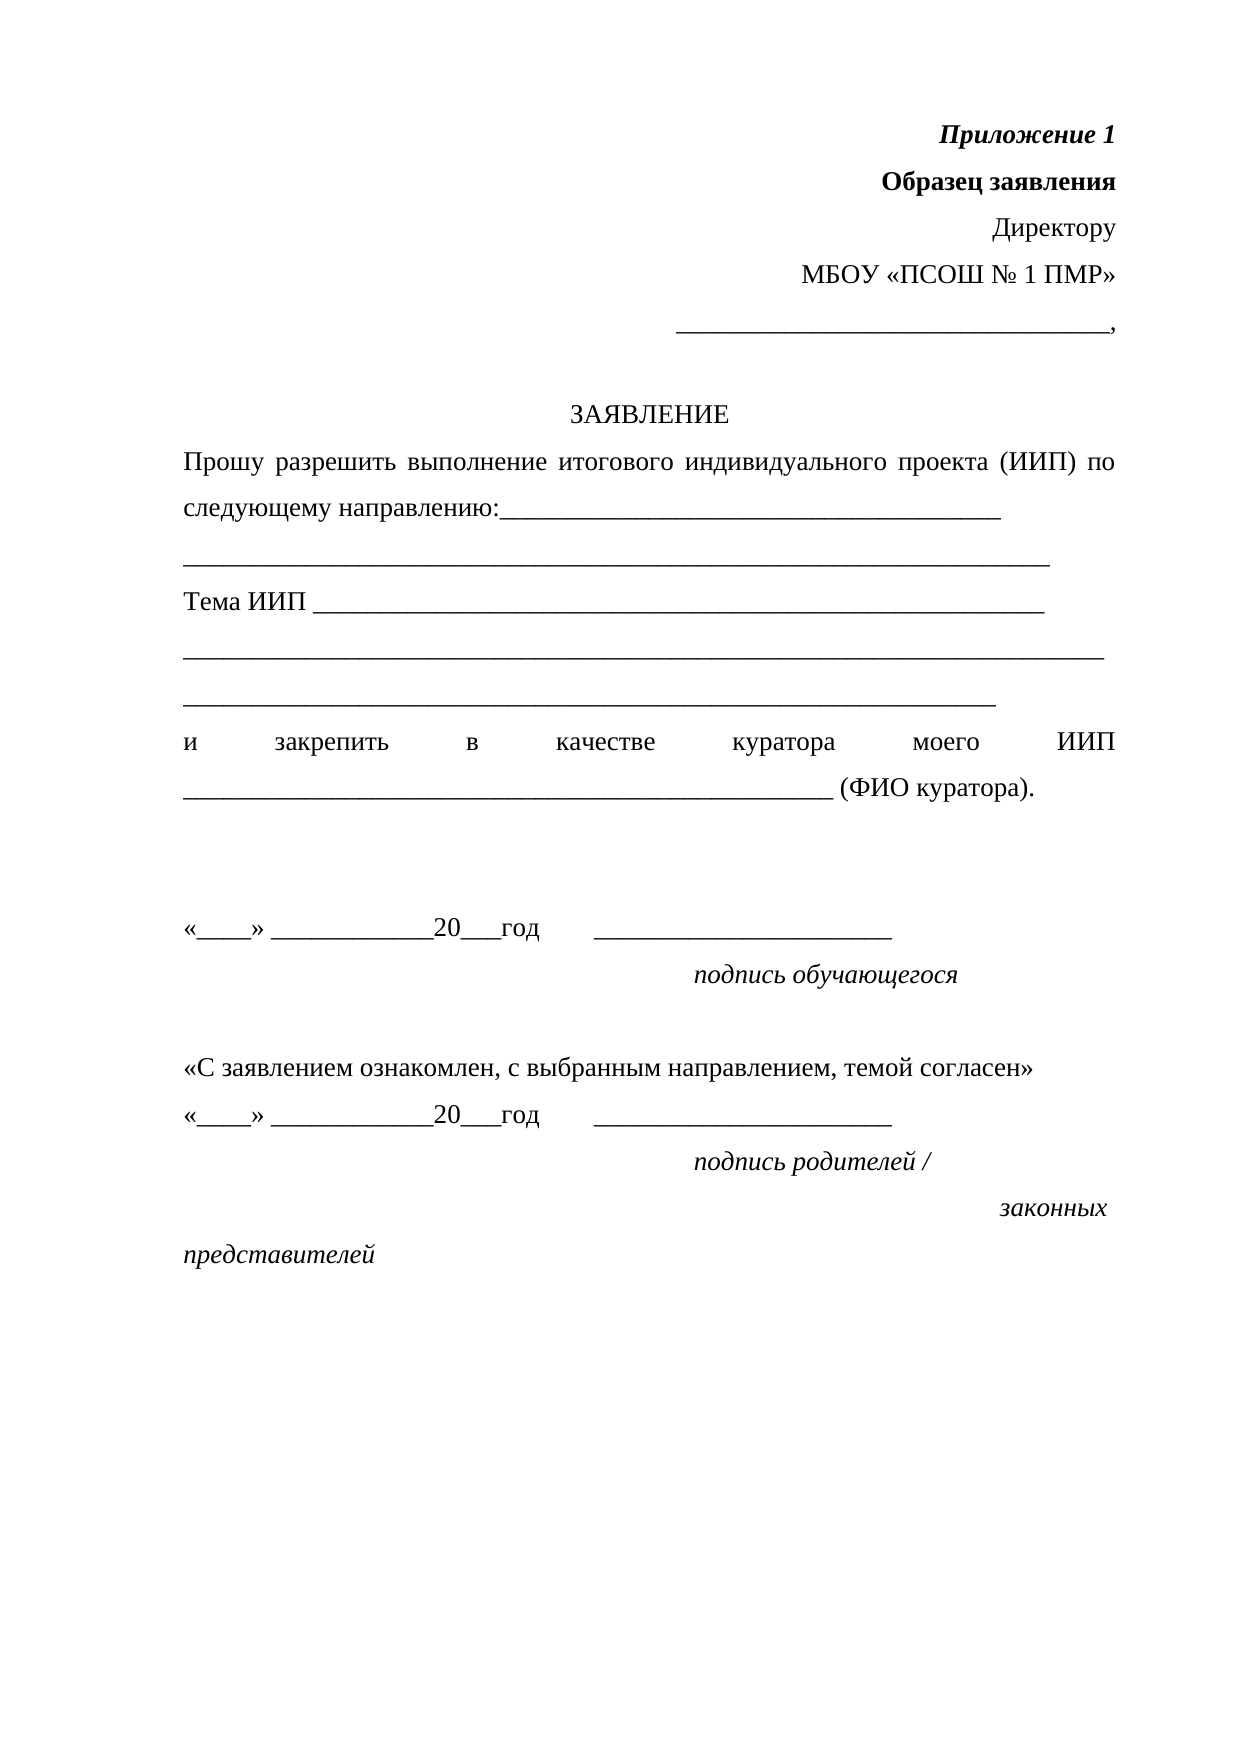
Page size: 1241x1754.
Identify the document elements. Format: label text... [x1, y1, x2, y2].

text ЗАЯВЛЕНИЕ [183, 398, 1116, 429]
text МБОУ «ПСОШ № 1 ПМР» [183, 258, 1116, 289]
text «____» ____________20___год ______________________ [183, 1098, 1116, 1129]
text Прошу разрешить выполнение итогового индивидуального проекта (ИИП) по следующему направлению:_____________________________________ [183, 445, 1116, 523]
text «С заявлением ознакомлен, с выбранным направлением, темой согласен» [183, 1051, 1116, 1083]
text ________________________________, [183, 305, 1116, 336]
text подпись обучающегося [183, 958, 1116, 989]
text «____» ____________20___год ______________________ [183, 911, 1116, 943]
text и закрепить в качестве куратора моего ИИП ________________________________________________ (ФИО куратора). [183, 725, 1116, 803]
text подпись родителей / [183, 1145, 1116, 1176]
text ________________________________________________________________ [183, 538, 1116, 569]
text Приложение 1 [183, 118, 1116, 149]
text Тема ИИП ______________________________________________________ [183, 585, 1116, 616]
text Директору [183, 211, 1116, 243]
text законных представителей [183, 1191, 1116, 1269]
text ________________________________________________________________________________________________________________________________ [183, 631, 1116, 709]
text Образец заявления [183, 165, 1116, 196]
